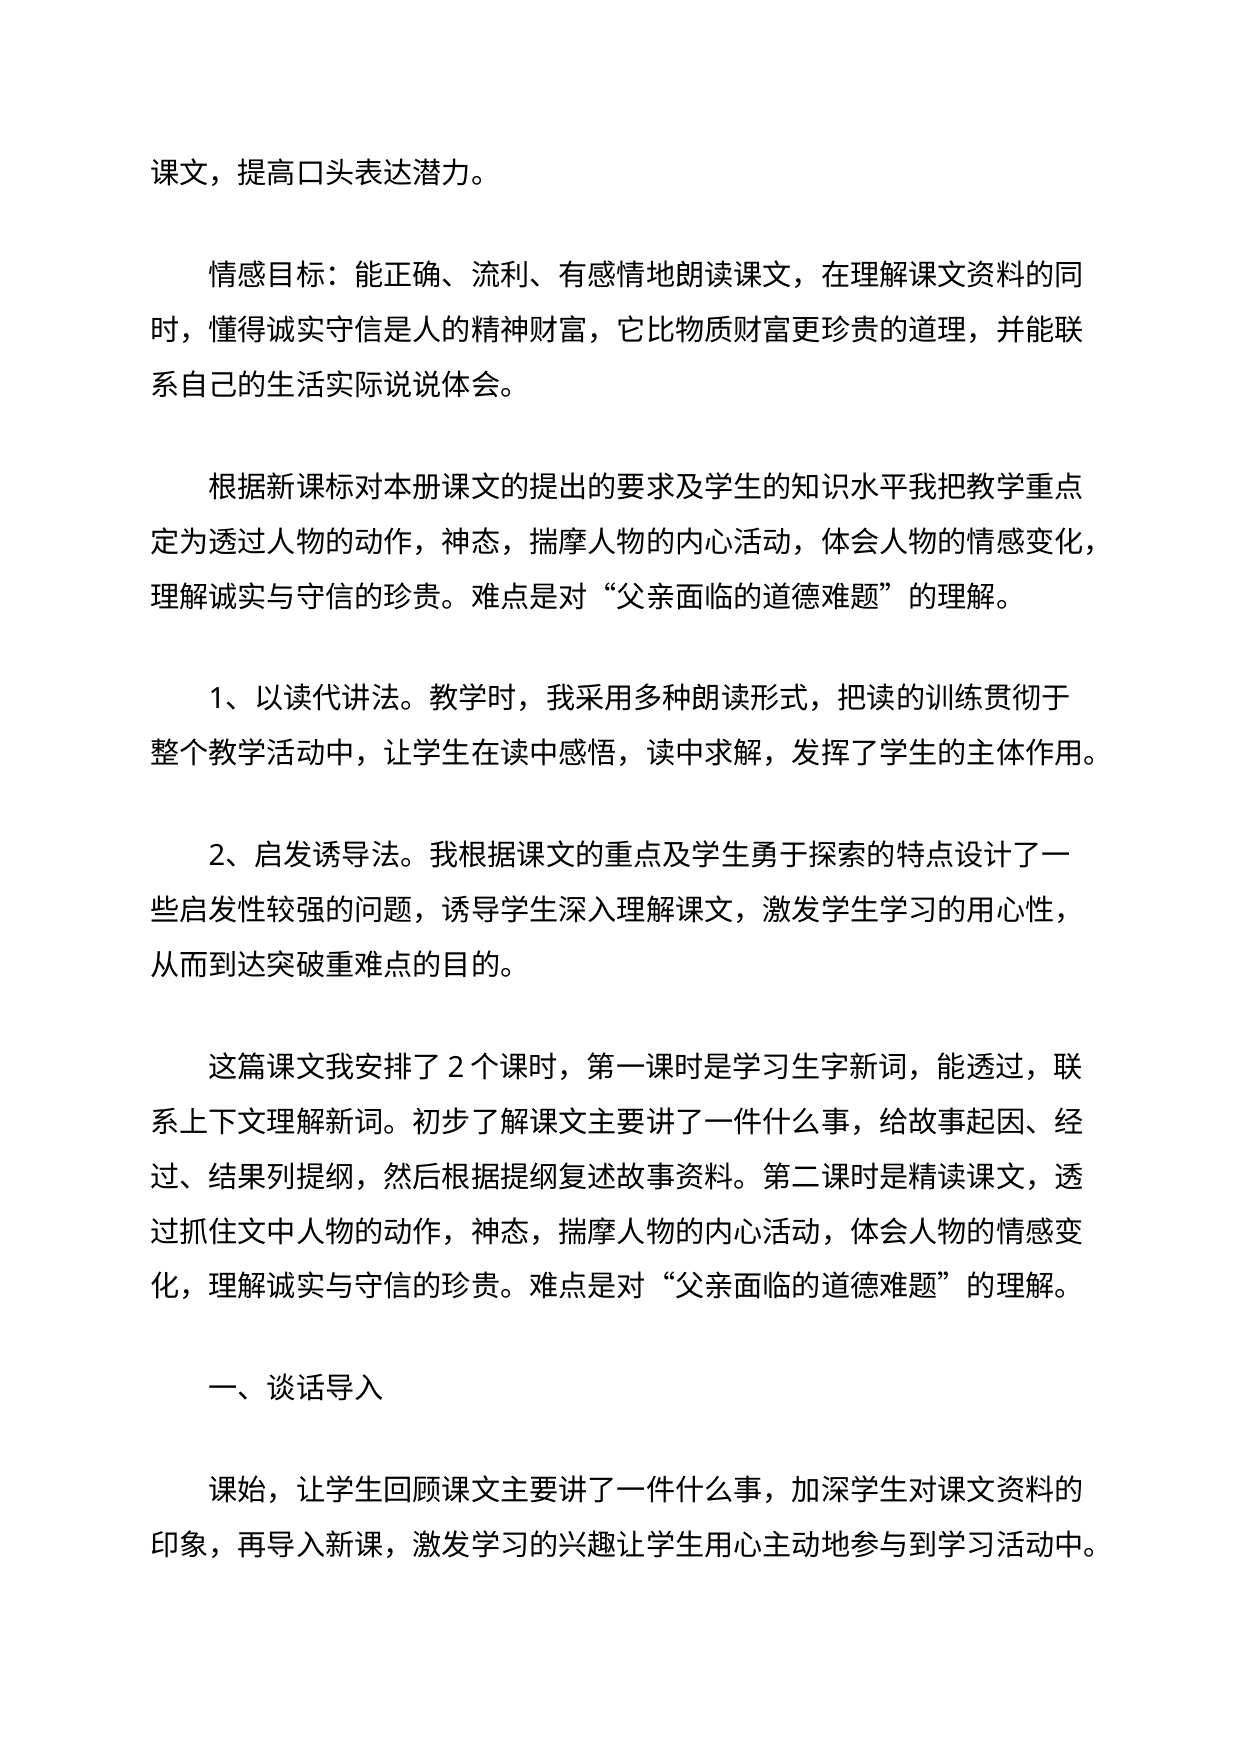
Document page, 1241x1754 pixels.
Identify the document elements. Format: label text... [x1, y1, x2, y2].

text 情感目标：能正确、流利、有感情地朗读课文，在理解课文资料的同时，懂得诚实守信是人的精神财富，它比物质财富更珍贵的道理，并能联系自己的生活实际说说体会。 [150, 252, 1090, 404]
text 这篇课文我安排了2个课时，第一课时是学习生字新词，能透过，联系上下文理解新词。初步了解课文主要讲了一件什么事，给故事起因、经过、结果列提纲，然后根据提纲复述故事资料。第二课时是精读课文，透过抓住文中人物的动作，神态，揣摩人物的内心活动，体会人物的情感变化，理解诚实与守信的珍贵。难点是对“父亲面临的道德难题”的理解。 [150, 1043, 1090, 1305]
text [150, 150, 1090, 192]
text 课始，让学生回顾课文主要讲了一件什么事，加深学生对课文资料的印象，再导入新课，激发学习的兴趣让学生用心主动地参与到学习活动中。 [150, 1467, 1090, 1564]
text 根据新课标对本册课文的提出的要求及学生的知识水平我把教学重点定为透过人物的动作，神态，揣摩人物的内心活动，体会人物的情感变化，理解诚实与守信的珍贵。难点是对“父亲面临的道德难题”的理解。 [150, 463, 1090, 615]
text 1、以读代讲法。教学时，我采用多种朗读形式，把读的训练贯彻于整个教学活动中，让学生在读中感悟，读中求解，发挥了学生的主体作用。 [150, 675, 1090, 772]
text 一、谈话导入 [150, 1365, 1090, 1407]
text 2、启发诱导法。我根据课文的重点及学生勇于探索的特点设计了一些启发性较强的问题，诱导学生深入理解课文，激发学生学习的用心性，从而到达突破重难点的目的。 [150, 832, 1090, 984]
